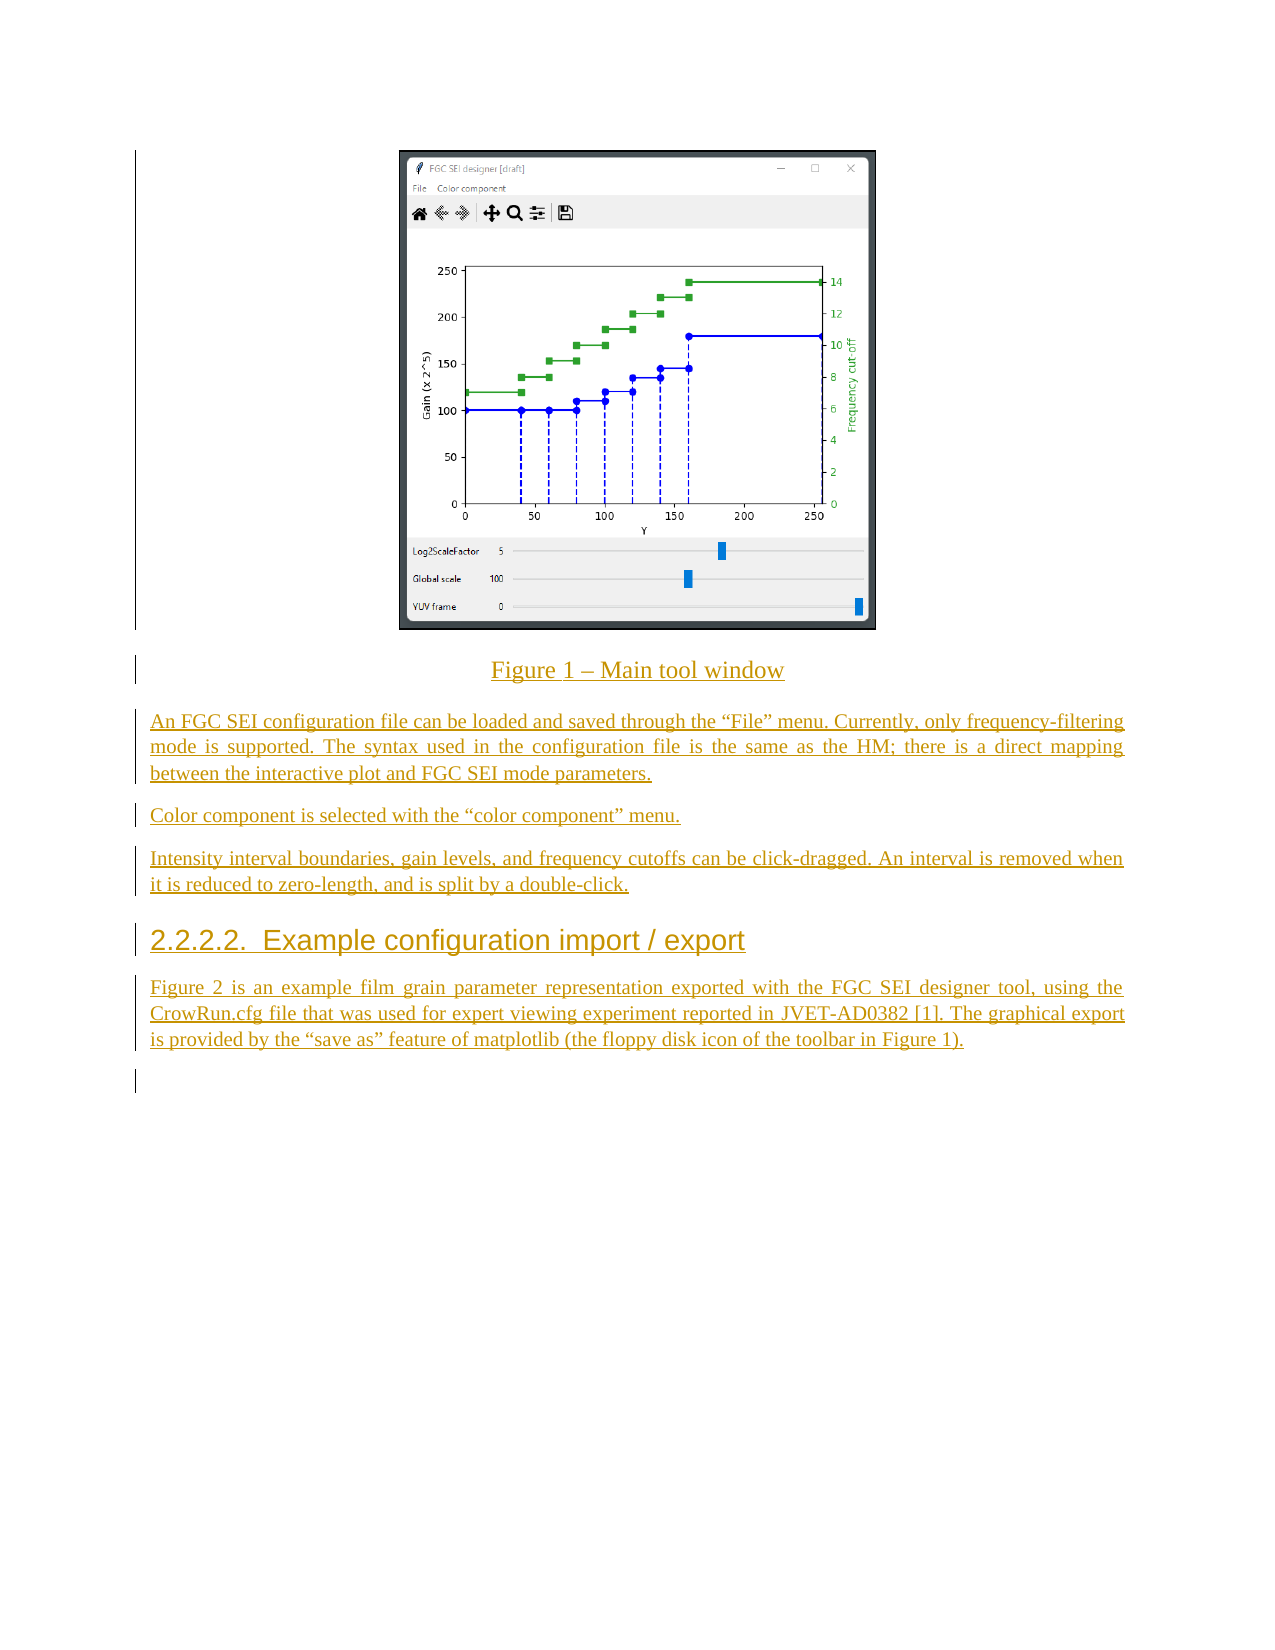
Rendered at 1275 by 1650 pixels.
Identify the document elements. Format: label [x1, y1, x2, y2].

picture [400, 152, 875, 628]
